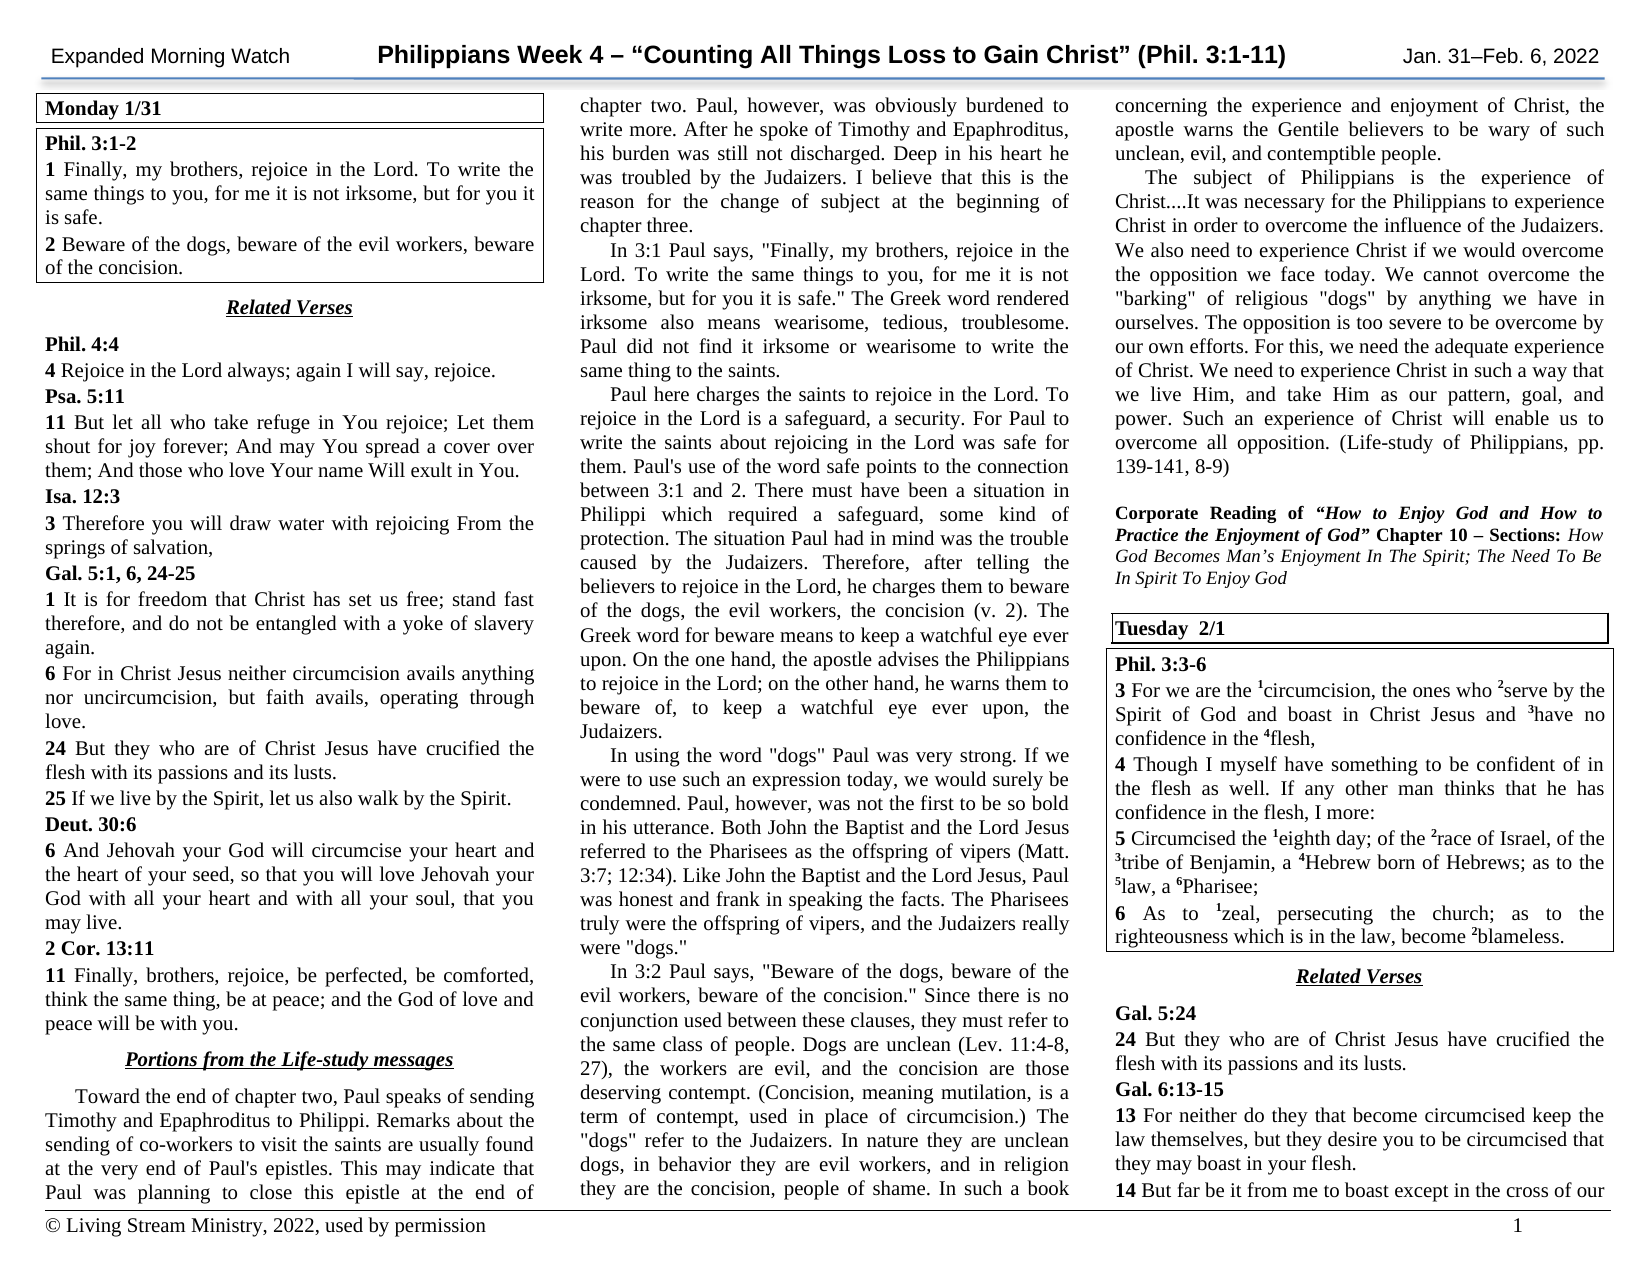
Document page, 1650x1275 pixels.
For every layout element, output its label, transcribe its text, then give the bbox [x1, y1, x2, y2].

text 11 But let all who take refuge in You rejoice; Let them shout for joy forever; And may You spread a cover over them; And those who love Your name Will exult in You. [45, 410, 535, 482]
text 14 But far be it from me to boast except in the cross of our Lord Jesus Christ, through whom the world has been crucified to me and I to the world. [1115, 1177, 1605, 1202]
text 13 For neither do they that become circumcised keep the law themselves, but they desire you to be circumcised that they may boast in your flesh. [1115, 1103, 1605, 1175]
text Gal. 5:24 [1115, 1001, 1605, 1025]
text 1 It is for freedom that Christ has set us free; stand fast therefore, and do not be entangled with a yoke of slavery again. [45, 587, 535, 659]
text Psa. 5:11 [45, 384, 535, 408]
text Related Verses [45, 295, 535, 319]
text 24 But they who are of Christ Jesus have crucified the flesh with its passions and its lusts. [1115, 1027, 1605, 1075]
text Phil. 4:4 [45, 332, 535, 356]
text 3 Therefore you will draw water with rejoicing From the springs of salvation, [45, 511, 535, 559]
text Deut. 30:6 [45, 812, 535, 836]
text 4 Though I myself have something to be confident of in the flesh as well. If any other man thinks that he has confidence in the flesh, I more: [1107, 749, 1613, 823]
text 3 For we are the 1circumcision, the ones who 2serve by the Spirit of God and boast in Christ Jesus and 3have no confidence in the 4flesh, [1107, 674, 1613, 749]
text 6 For in Christ Jesus neither circumcision avails anything nor uncircumcision, but faith avails, operating through love. [45, 661, 535, 733]
text The subject of Philippians is the experience of Christ....It was necessary for the Philippians to experience Christ in order to overcome the influence of the Judaizers. We also need to experience Christ if we would overcome the opposition we face today. We cannot overcome the "barking" of religious "dogs" by anything we have in ourselves. The opposition is too severe to be overcome by our own efforts. For this, we need the adequate experience of Christ. We need to experience Christ in such a way that we live Him, and take Him as our pattern, goal, and power. Such an experience of Christ will enable us to overcome all opposition. (Life-study of Philippians, pp. 139-141, 8-9) [1115, 165, 1605, 478]
text Toward the end of chapter two, Paul speaks of sending Timothy and Epaphroditus to Philippi. Remarks about the sending of co-workers to visit the saints are usually found at the very end of Paul's epistles. This may indicate that Paul was planning to close this epistle at the end of chapter two. Paul, however, was obviously burdened to write more. After he spoke of Timothy and Epaphroditus, his burden was still not discharged. Deep in his heart he was troubled by the Judaizers. I believe that this is the reason for the change of subject at the beginning of chapter three. [580, 93, 1070, 237]
text Phil. 3:1-2 [37, 129, 543, 154]
text 25 If we live by the Spirit, let us also walk by the Spirit. [45, 786, 535, 810]
text 1 Finally, my brothers, rejoice in the Lord. To write the same things to you, for me it is not irksome, but for you it is safe. [37, 154, 543, 228]
text Gal. 6:13-15 [1115, 1077, 1605, 1101]
text Isa. 12:3 [45, 484, 535, 508]
text Paul here charges the saints to rejoice in the Lord. To rejoice in the Lord is a safeguard, a security. For Paul to write the saints about rejoicing in the Lord was safe for them. Paul's use of the word safe points to the connection between 3:1 and 2. There must have been a situation in Philippi which required a safeguard, some kind of protection. The situation Paul had in mind was the trouble caused by the Judaizers. Therefore, after telling the believers to rejoice in the Lord, he charges them to beware of the dogs, the evil workers, the concision (v. 2). The Greek word for beware means to keep a watchful eye ever upon. On the one hand, the apostle advises the Philippians to rejoice in the Lord; on the other hand, he warns them to beware of, to keep a watchful eye ever upon, the Judaizers. [580, 382, 1070, 743]
text 2 Cor. 13:11 [45, 936, 535, 960]
text 4 Rejoice in the Lord always; again I will say, rejoice. [45, 358, 535, 382]
text 2 Beware of the dogs, beware of the evil workers, beware of the concision. [37, 228, 543, 282]
text 5 Circumcised the 1eighth day; of the 2race of Israel, of the 3tribe of Benjamin, a 4Hebrew born of Hebrews; as to the 5law, a 6Pharisee; [1107, 823, 1613, 897]
text In 3:2 Paul says, "Beware of the dogs, beware of the evil workers, beware of the concision." Since there is no conjunction used between these clauses, they must refer to the same class of people. Dogs are unclean (Lev. 11:4-8, 27), the workers are evil, and the concision are those deserving contempt. (Concision, meaning mutilation, is a term of contempt, used in place of circumcision.) The "dogs" refer to the Judaizers. In nature they are unclean dogs, in behavior they are evil workers, and in religion they are the concision, people of shame. In such a book concerning the experience and enjoyment of Christ, the apostle warns the Gentile believers to be wary of such unclean, evil, and contemptible people. [580, 959, 1070, 1200]
text Tuesday 2/1 [1113, 614, 1607, 642]
text Monday 1/31 [37, 94, 543, 122]
text 24 But they who are of Christ Jesus have crucified the flesh with its passions and its lusts. [45, 736, 535, 784]
text 6 And Jehovah your God will circumcise your heart and the heart of your seed, so that you will love Jehovah your God with all your heart and with all your soul, that you may live. [45, 838, 535, 934]
text Phil. 3:3-6 [1107, 649, 1613, 674]
text 11 Finally, brothers, rejoice, be perfected, be comforted, think the same thing, be at peace; and the God of love and peace will be with you. [45, 962, 535, 1035]
subtitle Corporate Reading of “How to Enjoy God and How to Practice the Enjoyment of God” Chapter 10 – Sections: How God Becomes Man’s Enjoyment In The Spirit; The Need To Be In Spirit To Enjoy God [1115, 502, 1605, 588]
text Gal. 5:1, 6, 24-25 [45, 561, 535, 585]
text In using the word "dogs" Paul was very strong. If we were to use such an expression today, we would surely be condemned. Paul, however, was not the first to be so bold in his utterance. Both John the Baptist and the Lord Jesus referred to the Pharisees as the offspring of vipers (Matt. 3:7; 12:34). Like John the Baptist and the Lord Jesus, Paul was honest and frank in speaking the facts. The Pharisees truly were the offspring of vipers, and the Judaizers really were "dogs." [580, 743, 1070, 959]
text 6 As to 1zeal, persecuting the church; as to the righteousness which is in the law, become 2blameless. [1107, 897, 1613, 951]
text Related Verses [1115, 964, 1605, 988]
subtitle Portions from the Life-study messages [45, 1047, 535, 1071]
text In 3:1 Paul says, "Finally, my brothers, rejoice in the Lord. To write the same things to you, for me it is not irksome, but for you it is safe." The Greek word rendered irksome also means wearisome, tedious, troublesome. Paul did not find it irksome or wearisome to write the same thing to the saints. [580, 237, 1070, 382]
text Toward the end of chapter two, Paul speaks of sending Timothy and Epaphroditus to Philippi. Remarks about the sending of co-workers to visit the saints are usually found at the very end of Paul's epistles. This may indicate that Paul was planning to close this epistle at the end of chapter two. Paul, however, was obviously burdened to write more. After he spoke of Timothy and Epaphroditus, his burden was still not discharged. Deep in his heart he was troubled by the Judaizers. I believe that this is the reason for the change of subject at the beginning of chapter three. [45, 1084, 535, 1204]
